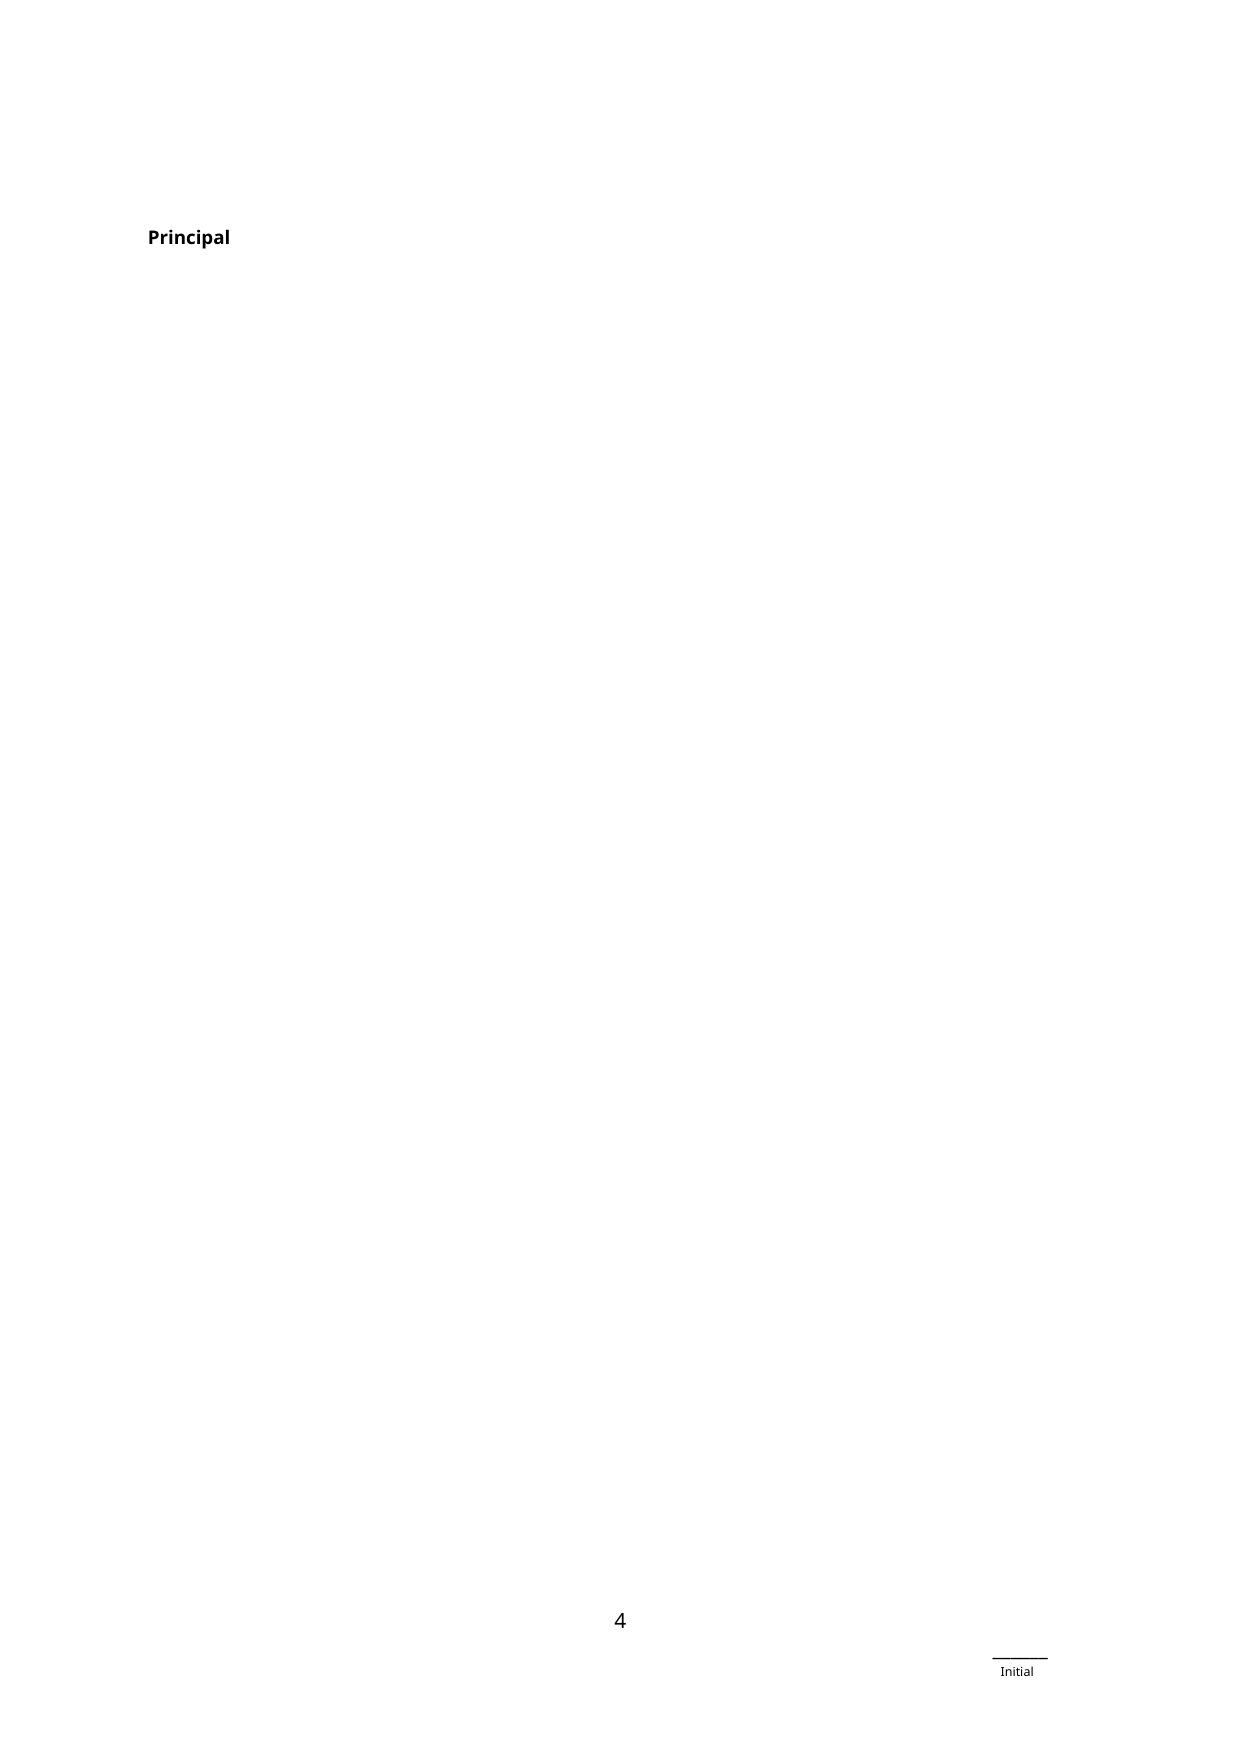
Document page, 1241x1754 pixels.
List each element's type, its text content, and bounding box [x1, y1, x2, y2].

text Principal [148, 224, 1092, 250]
